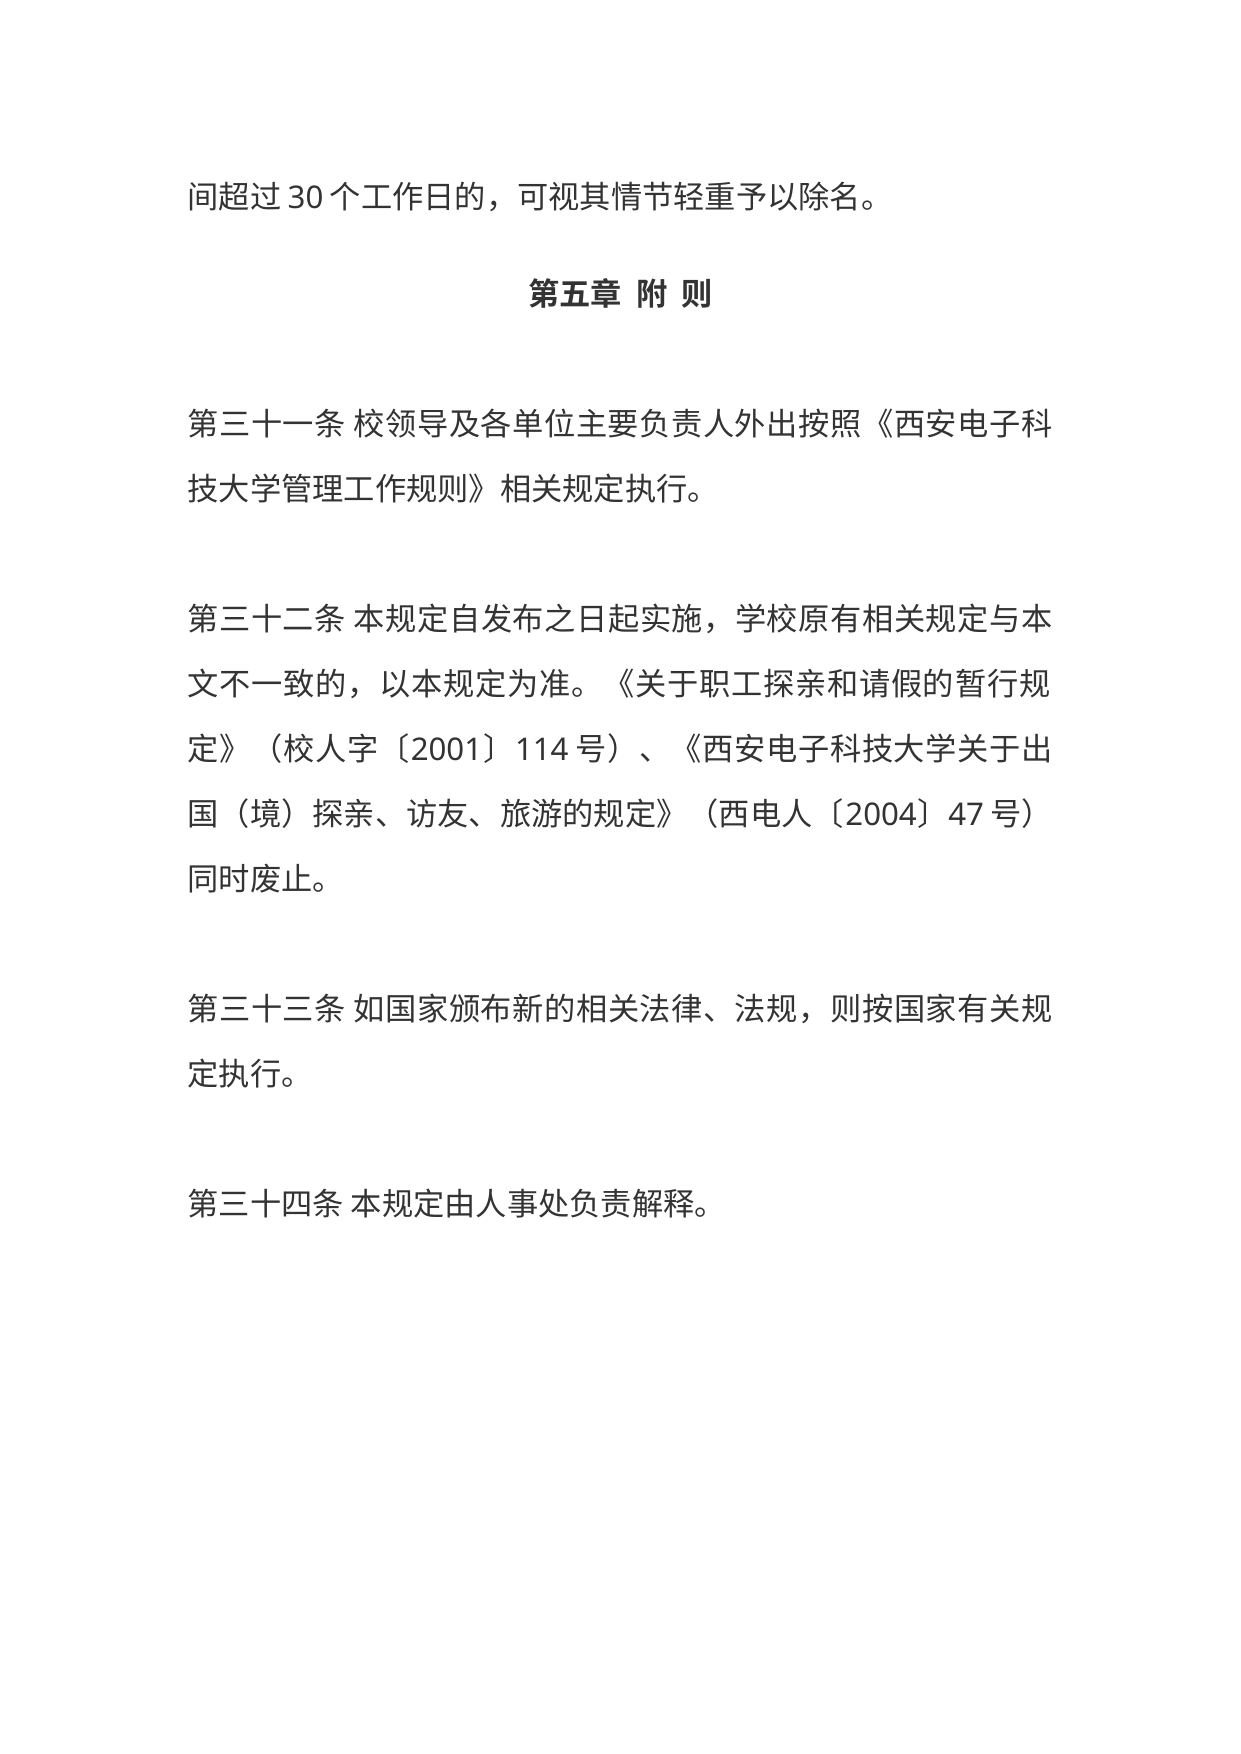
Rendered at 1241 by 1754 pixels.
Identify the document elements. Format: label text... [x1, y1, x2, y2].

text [187, 162, 1053, 259]
text 第三十一条 校领导及各单位主要负责人外出按照《西安电子科技大学管理工作规则》相关规定执行。 第三十二条 本规定自发布之日起实施，学校原有相关规定与本文不一致的，以本规定为准。《关于职工探亲和请假的暂行规定》（校人字〔2001〕114号）、《西安电子科技大学关于出国（境）探亲、访友、旅游的规定》（西电人〔2004〕47号）同时废止。 第三十三条 如国家颁布新的相关法律、法规，则按国家有关规定执行。 第三十四条 本规定由人事处负责解释。 [187, 324, 1053, 1234]
text 第五章 附 则 [187, 259, 1053, 324]
